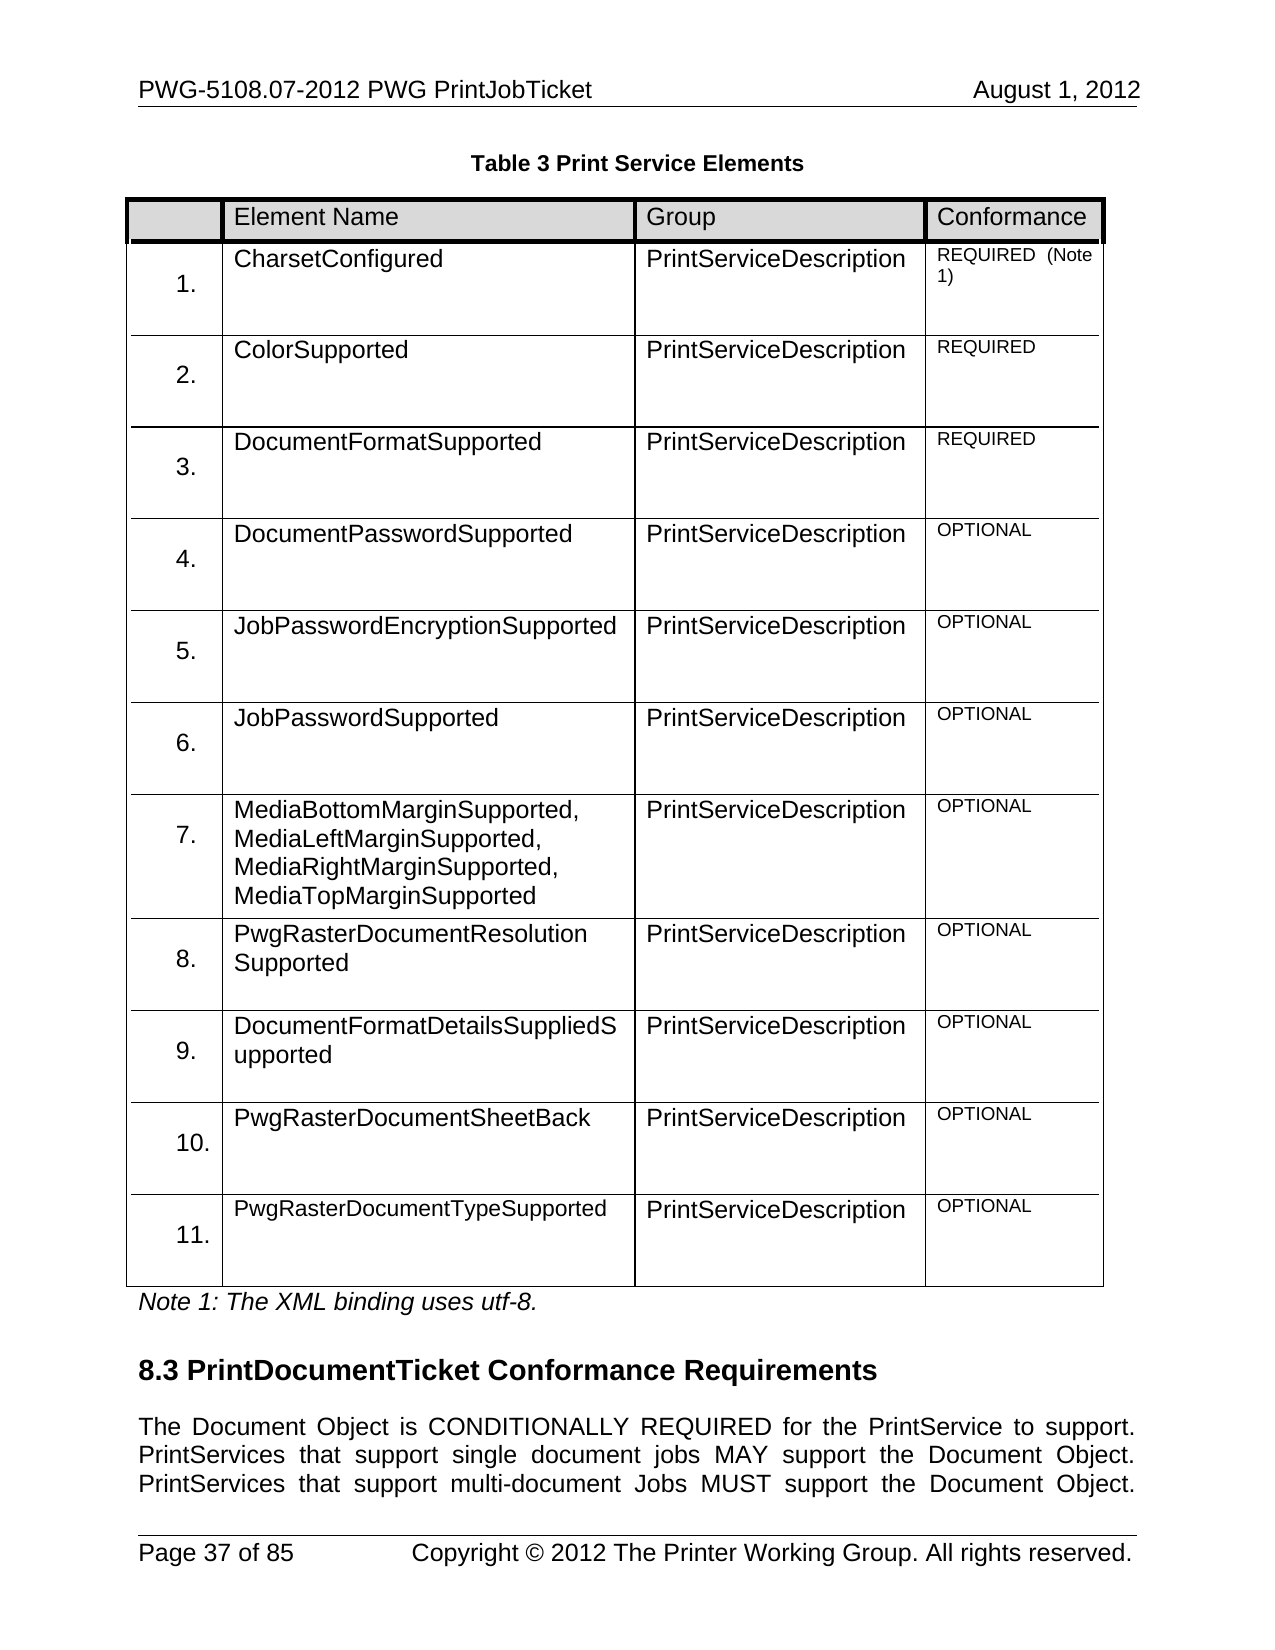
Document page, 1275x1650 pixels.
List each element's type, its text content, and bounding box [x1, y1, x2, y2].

table_cell [127, 1102, 222, 1194]
table_cell PrintServiceDescription [636, 919, 925, 1010]
table_cell DocumentPasswordSupported [223, 519, 634, 610]
table_cell [127, 518, 222, 610]
table_cell OPTIONAL [926, 1010, 1103, 1102]
table_cell [127, 426, 222, 518]
table_cell PrintServiceDescription [636, 244, 925, 334]
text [138, 1412, 1137, 1498]
table_cell OPTIONAL [926, 918, 1103, 1010]
table_cell PwgRasterDocumentResolution Supported [223, 919, 634, 1010]
table_cell [127, 1194, 222, 1286]
table_cell OPTIONAL [926, 610, 1103, 702]
table_cell OPTIONAL [926, 794, 1103, 918]
table_cell REQUIRED (Note 1) [926, 239, 1103, 334]
table_cell [127, 794, 222, 918]
table_cell DocumentFormatDetailsSuppliedSupported [223, 1011, 634, 1102]
table_cell [127, 918, 222, 1010]
table_cell PrintServiceDescription [636, 795, 925, 918]
table_cell [127, 335, 222, 426]
text PrintDocumentTicket Conformance Requirements [138, 1353, 1137, 1387]
table_cell DocumentFormatSupported [223, 428, 634, 518]
table_cell PrintServiceDescription [636, 611, 925, 702]
table_cell PrintServiceDescription [636, 1103, 925, 1194]
table_cell PrintServiceDescription [636, 336, 925, 426]
table_cell MediaBottomMarginSupported, MediaLeftMarginSupported, MediaRightMarginSupported, MediaTopMarginSupported [223, 795, 634, 918]
table_cell PwgRasterDocumentTypeSupported [223, 1195, 634, 1286]
table_cell PwgRasterDocumentSheetBack [223, 1103, 634, 1194]
table_cell ColorSupported [223, 336, 634, 426]
table_cell PrintServiceDescription [636, 1011, 925, 1102]
table_cell JobPasswordEncryptionSupported [223, 611, 634, 702]
table_cell OPTIONAL [926, 1102, 1103, 1194]
table_cell REQUIRED [926, 426, 1103, 518]
table_cell PrintServiceDescription [636, 519, 925, 610]
table_cell [127, 1010, 222, 1102]
text Note 1: The XML binding uses utf-8. [138, 1287, 1137, 1316]
table_cell PrintServiceDescription [636, 1195, 925, 1286]
table_cell OPTIONAL [926, 1194, 1103, 1286]
table_cell PrintServiceDescription [636, 703, 925, 794]
table_cell JobPasswordSupported [223, 703, 634, 794]
table_header [129, 202, 220, 239]
table_cell OPTIONAL [926, 518, 1103, 610]
table_cell REQUIRED [926, 335, 1103, 426]
table_cell [127, 702, 222, 794]
table_header Group [637, 202, 923, 239]
table_header Element Name [225, 202, 633, 239]
table_cell [127, 610, 222, 702]
table_header Conformance [928, 202, 1101, 239]
table_cell [127, 239, 222, 334]
table_cell OPTIONAL [926, 702, 1103, 794]
table_cell CharsetConfigured [223, 244, 634, 334]
table_cell PrintServiceDescription [636, 428, 925, 518]
